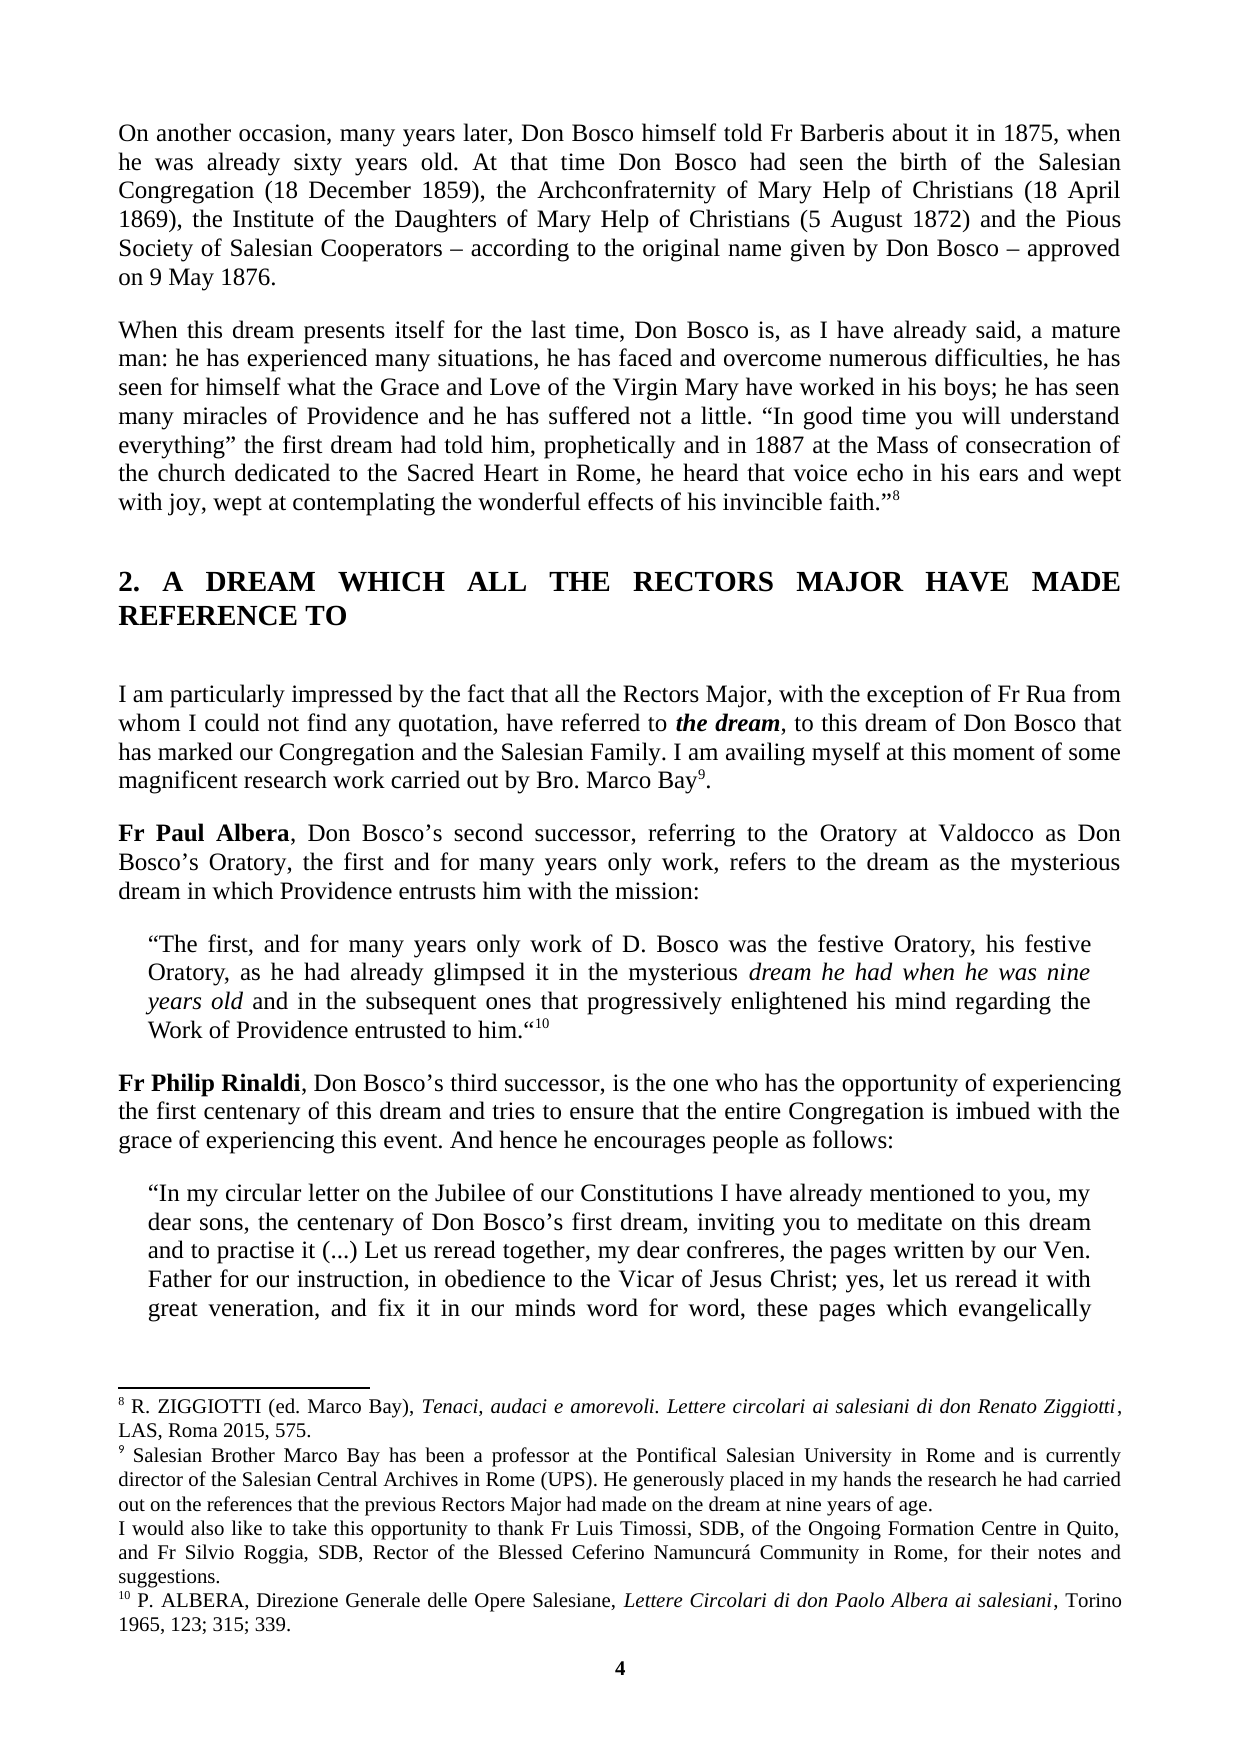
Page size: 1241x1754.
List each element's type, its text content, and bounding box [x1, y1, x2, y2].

text I am particularly impressed by the fact that all the Rectors Major, with the exception of Fr Rua from whom I could not find any quotation, have referred to the dream, to this dream of Don Bosco that has marked our Congregation and the Salesian Family. I am availing myself at this moment of some magnificent research work carried out by Bro. Marco Bay. [118, 679, 1122, 794]
list 2. A DREAM WHICH ALL THE RECTORS MAJOR HAVE MADE REFERENCE TO [118, 564, 1122, 631]
text “The first, and for many years only work of D. Bosco was the festive Oratory, his festive Oratory, as he had already glimpsed it in the mysterious dream he had when he was nine years old and in the subsequent ones that progressively enlightened his mind regarding the Work of Providence entrusted to him.“ [148, 929, 1092, 1044]
text When this dream presents itself for the last time, Don Bosco is, as I have already said, a mature man: he has experienced many situations, he has faced and overcome numerous difficulties, he has seen for himself what the Grace and Love of the Virgin Mary have worked in his boys; he has seen many miracles of Providence and he has suffered not a little. “In good time you will understand everything” the first dream had told him, prophetically and in 1887 at the Mass of consecration of the church dedicated to the Sacred Heart in Rome, he heard that voice echo in his ears and wept with joy, wept at contemplating the wonderful effects of his invincible faith.” [118, 315, 1122, 516]
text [148, 1178, 1092, 1322]
text Fr Paul Albera, Don Bosco’s second successor, referring to the Oratory at Valdocco as Don Bosco’s Oratory, the first and for many years only work, refers to the dream as the mysterious dream in which Providence entrusts him with the mission: [118, 818, 1122, 904]
text On another occasion, many years later, Don Bosco himself told Fr Barberis about it in 1875, when he was already sixty years old. At that time Don Bosco had seen the birth of the Salesian Congregation (18 December 1859), the Archconfraternity of Mary Help of Christians (18 April 1869), the Institute of the Daughters of Mary Help of Christians (5 August 1872) and the Pious Society of Salesian Cooperators – according to the original name given by Don Bosco – approved on 9 May 1876. [118, 118, 1122, 291]
text Fr Philip Rinaldi, Don Bosco’s third successor, is the one who has the opportunity of experiencing the first centenary of this dream and tries to ensure that the entire Congregation is imbued with the grace of experiencing this event. And hence he encourages people as follows: [118, 1068, 1122, 1154]
